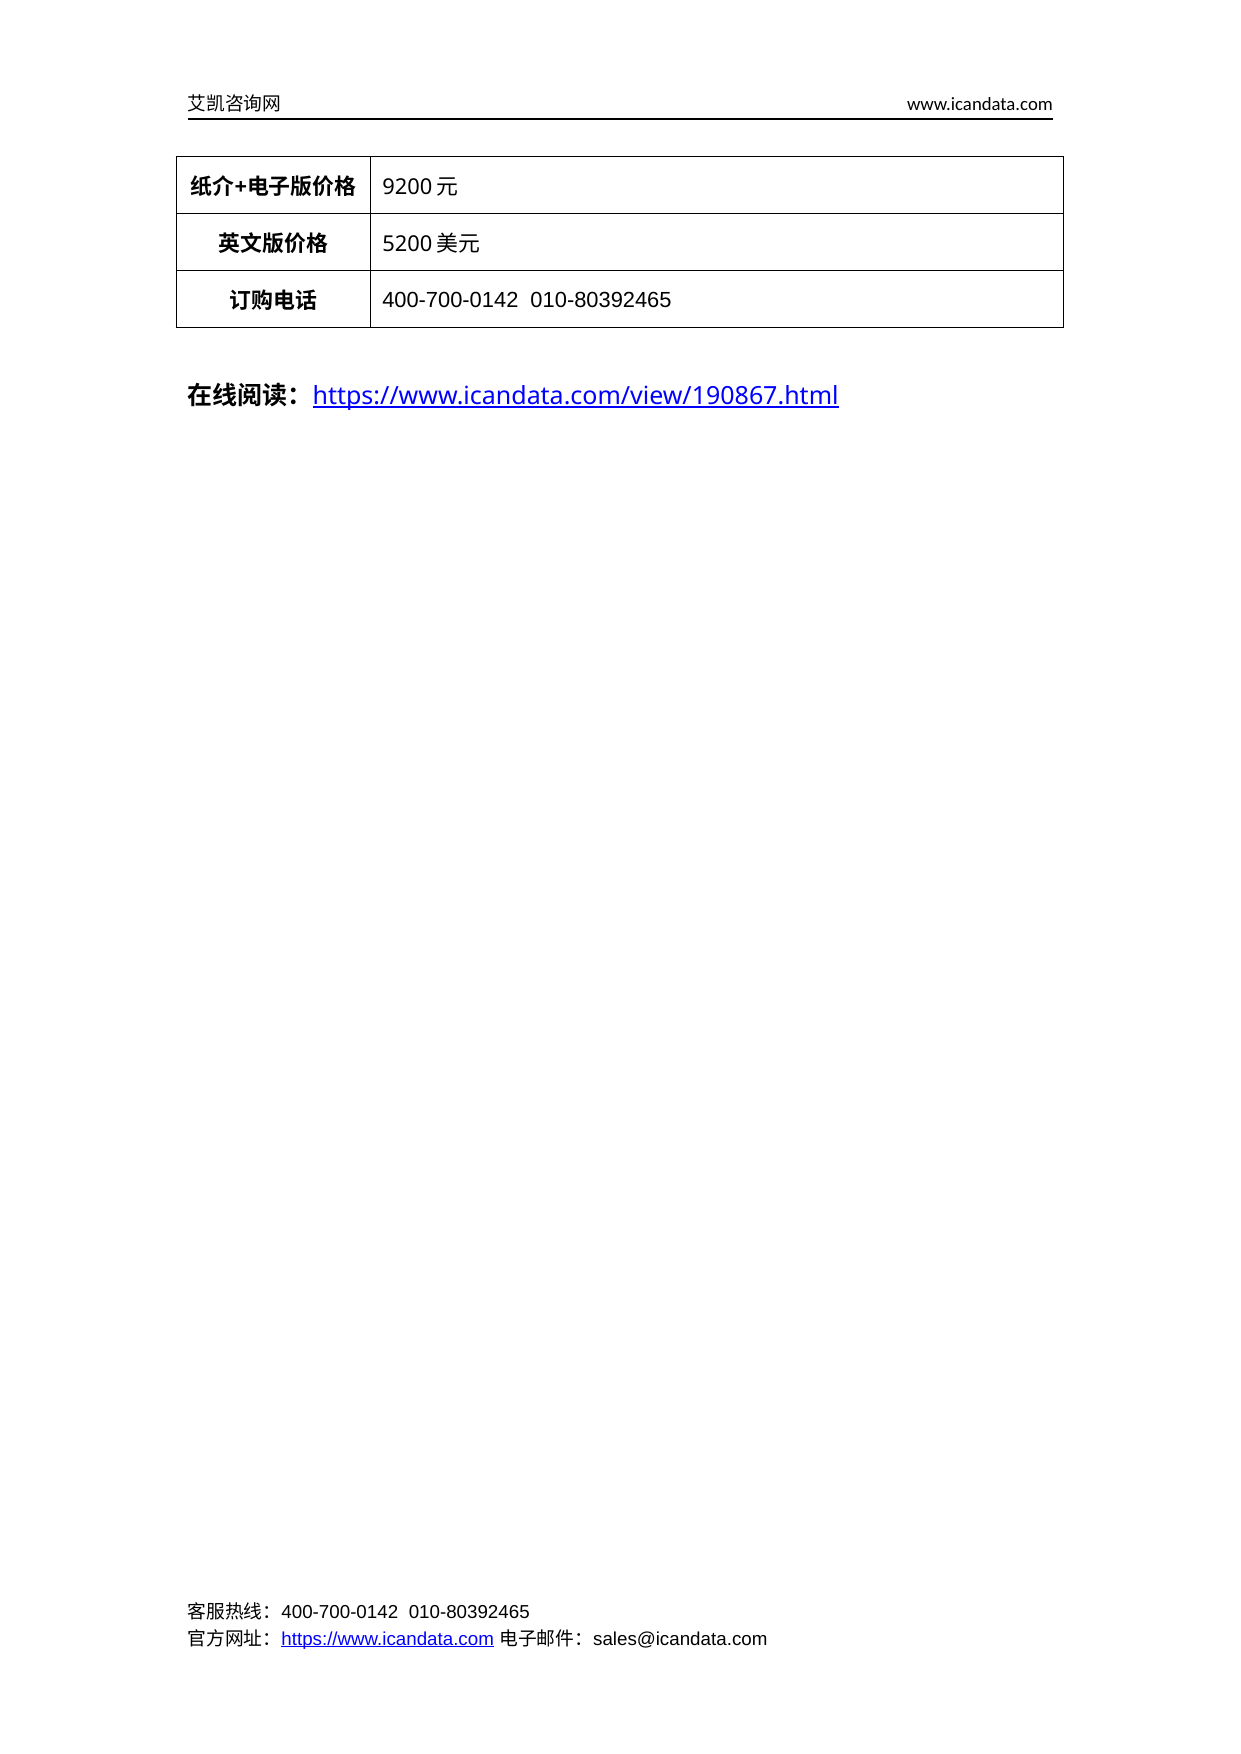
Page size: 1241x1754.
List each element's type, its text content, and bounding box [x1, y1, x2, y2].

table_cell 9200元 [371, 157, 1063, 213]
table_cell 纸介+电子版价格 [177, 157, 370, 213]
table_cell 英文版价格 [177, 214, 370, 270]
table_cell 400-700-0142 010-80392465 [371, 271, 1063, 327]
text 在线阅读：https://www.icandata.com/view/190867.html [187, 361, 1053, 426]
table_cell 5200美元 [371, 214, 1063, 270]
table_cell 订购电话 [177, 271, 370, 327]
